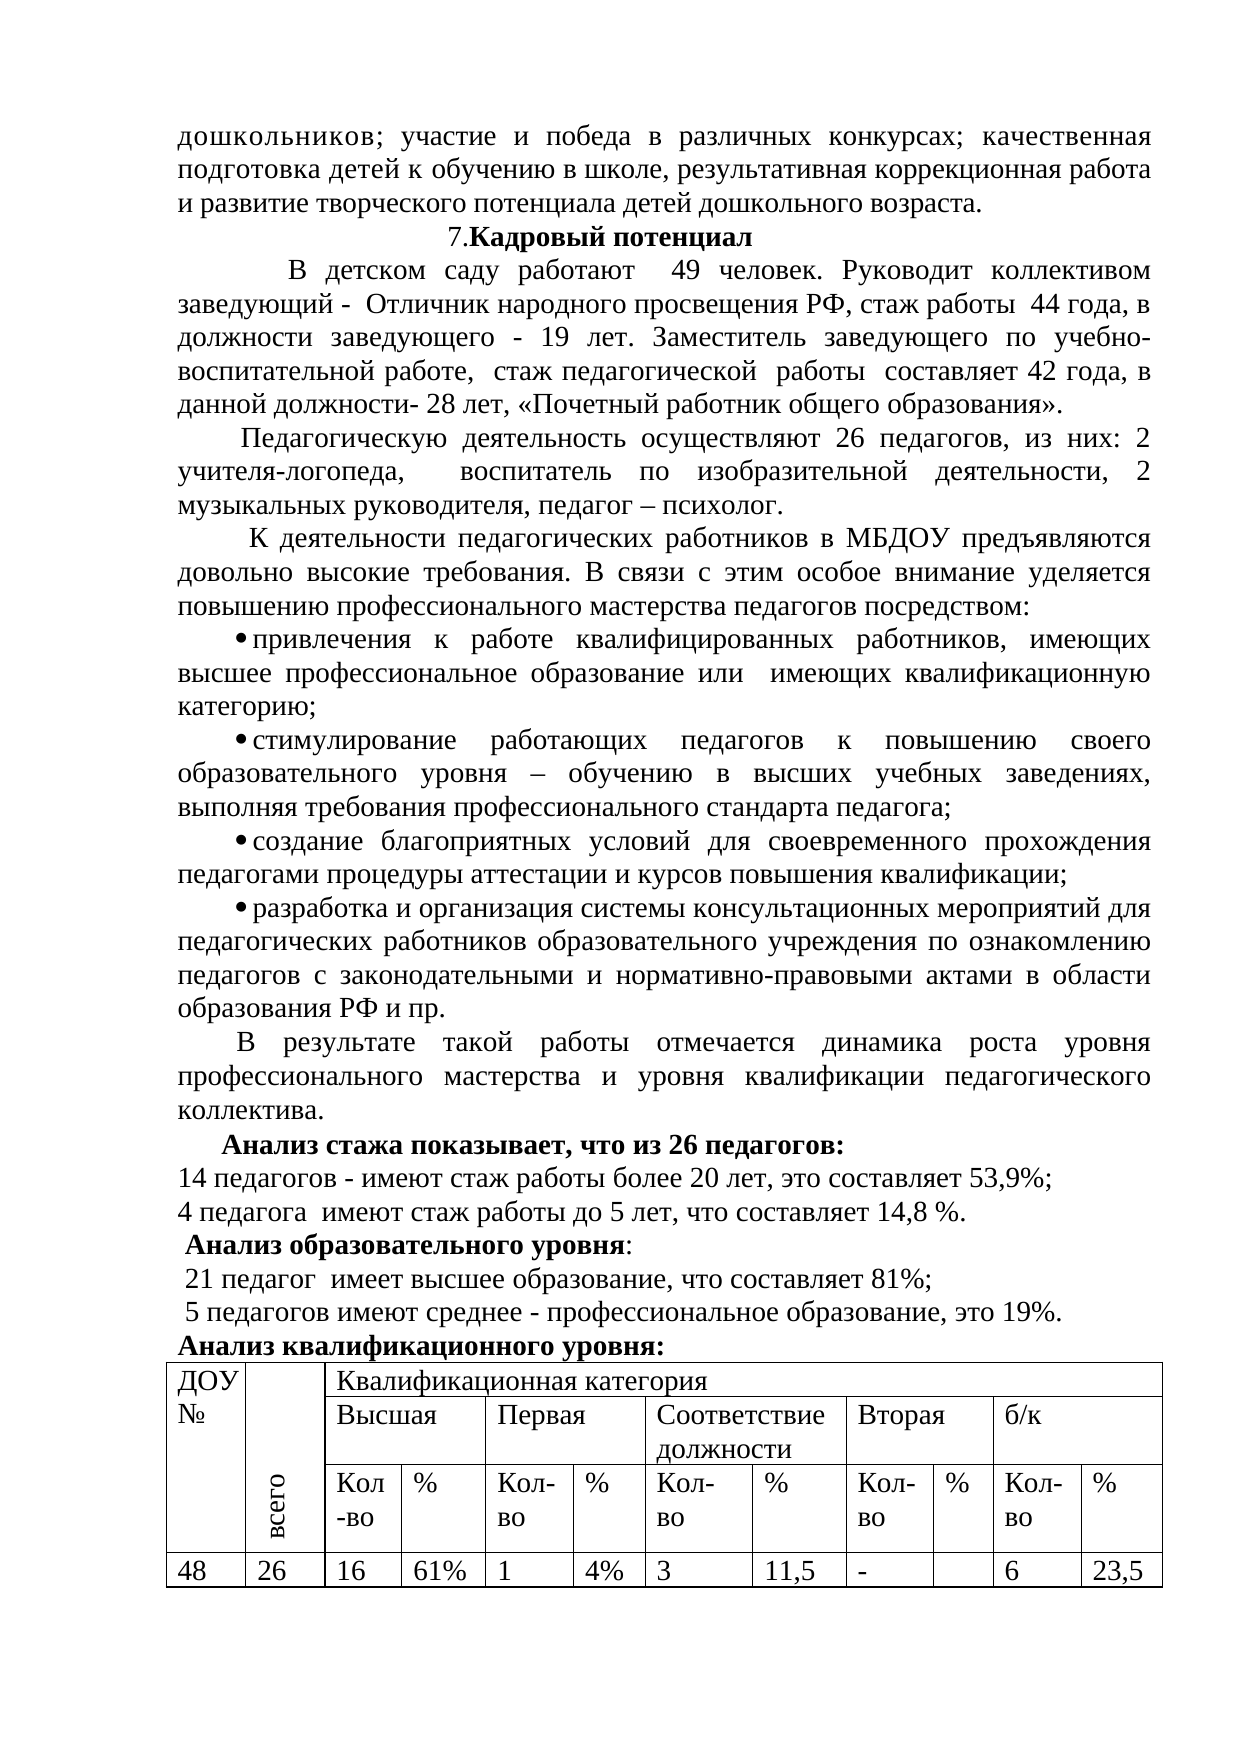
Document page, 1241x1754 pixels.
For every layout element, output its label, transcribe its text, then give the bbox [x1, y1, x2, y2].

text 14 педагогов - имеют стаж работы более 20 лет, это составляет 53,9%; [177, 1160, 1152, 1194]
table_cell 6 [994, 1553, 1081, 1586]
table_header всего [246, 1363, 324, 1552]
text В детском саду работают 49 человек. Руководит коллективом заведующий - Отличник народного просвещения РФ, стаж работы 44 года, в должности заведующего - 19 лет. Заместитель заведующего по учебно- воспитательной работе, стаж педагогической работы составляет 42 года, в данной должности- 28 лет, «Почетный работник общего образования». [177, 252, 1152, 420]
list стимулирование работающих педагогов к повышению своего образовательного уровня – обучению в высших учебных заведениях, выполняя требования профессионального стандарта педагога; [177, 722, 1152, 823]
table_cell Соответствие должности [646, 1397, 846, 1464]
text В результате такой работы отмечается динамика роста уровня профессионального мастерства и уровня квалификации педагогического коллектива. [177, 1024, 1152, 1127]
table_header Квалификационная категория [326, 1363, 1162, 1396]
table_cell б/к [994, 1397, 1162, 1464]
table_cell % [753, 1465, 846, 1552]
table_cell 11,5 [753, 1553, 846, 1586]
table_cell % [402, 1465, 485, 1552]
table_cell Первая [486, 1397, 645, 1464]
table_header ДОУ № [167, 1363, 245, 1552]
text Анализ квалификационного уровня: [177, 1328, 1152, 1362]
table_cell 1 [486, 1553, 573, 1586]
table_cell Кол-во [326, 1465, 401, 1552]
table_cell 61% [402, 1553, 485, 1586]
text Анализ образовательного уровня: [177, 1227, 1152, 1261]
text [177, 118, 1152, 219]
table_cell Кол-во [646, 1465, 752, 1552]
list привлечения к работе квалифицированных работников, имеющих высшее профессиональное образование или имеющих квалификационную категорию; [177, 621, 1152, 722]
text 21 педагог имеет высшее образование, что составляет 81%; [177, 1261, 1152, 1294]
text 4 педагога имеют стаж работы до 5 лет, что составляет 14,8 %. [177, 1194, 1152, 1227]
table_cell % [574, 1465, 645, 1552]
table_cell Кол-во [486, 1465, 573, 1552]
table_cell % [934, 1465, 993, 1552]
text Анализ стажа показывает, что из 26 педагогов: [177, 1127, 1152, 1160]
table_cell 23,5 [1082, 1553, 1162, 1586]
table_cell [934, 1553, 993, 1586]
text 7.Кадровый потенциал [177, 219, 1152, 252]
text 5 педагогов имеют среднее - профессиональное образование, это 19%. [177, 1294, 1152, 1328]
list создание благоприятных условий для своевременного прохождения педагогами процедуры аттестации и курсов повышения квалификации; [177, 823, 1152, 890]
table_cell 16 [326, 1553, 401, 1586]
list разработка и организация системы консультационных мероприятий для педагогических работников образовательного учреждения по ознакомлению педагогов с законодательными и нормативно-правовыми актами в области образования РФ и пр. [177, 890, 1152, 1024]
table_cell % [1082, 1465, 1162, 1552]
table_cell 48 [167, 1553, 245, 1586]
table_cell Кол-во [847, 1465, 933, 1552]
table_cell - [847, 1553, 933, 1586]
table_cell Кол-во [994, 1465, 1081, 1552]
text Педагогическую деятельность осуществляют 26 педагогов, из них: 2 учителя-логопеда, воспитатель по изобразительной деятельности, 2 музыкальных руководителя, педагог – психолог. [177, 420, 1152, 521]
table_cell 4% [574, 1553, 645, 1586]
table_cell Вторая [847, 1397, 993, 1464]
table_cell Высшая [326, 1397, 485, 1464]
table_cell 3 [646, 1553, 752, 1586]
text К деятельности педагогических работников в МБДОУ предъявляются довольно высокие требования. В связи с этим особое внимание уделяется повышению профессионального мастерства педагогов посредством: [177, 521, 1152, 621]
table_cell 26 [246, 1553, 324, 1586]
